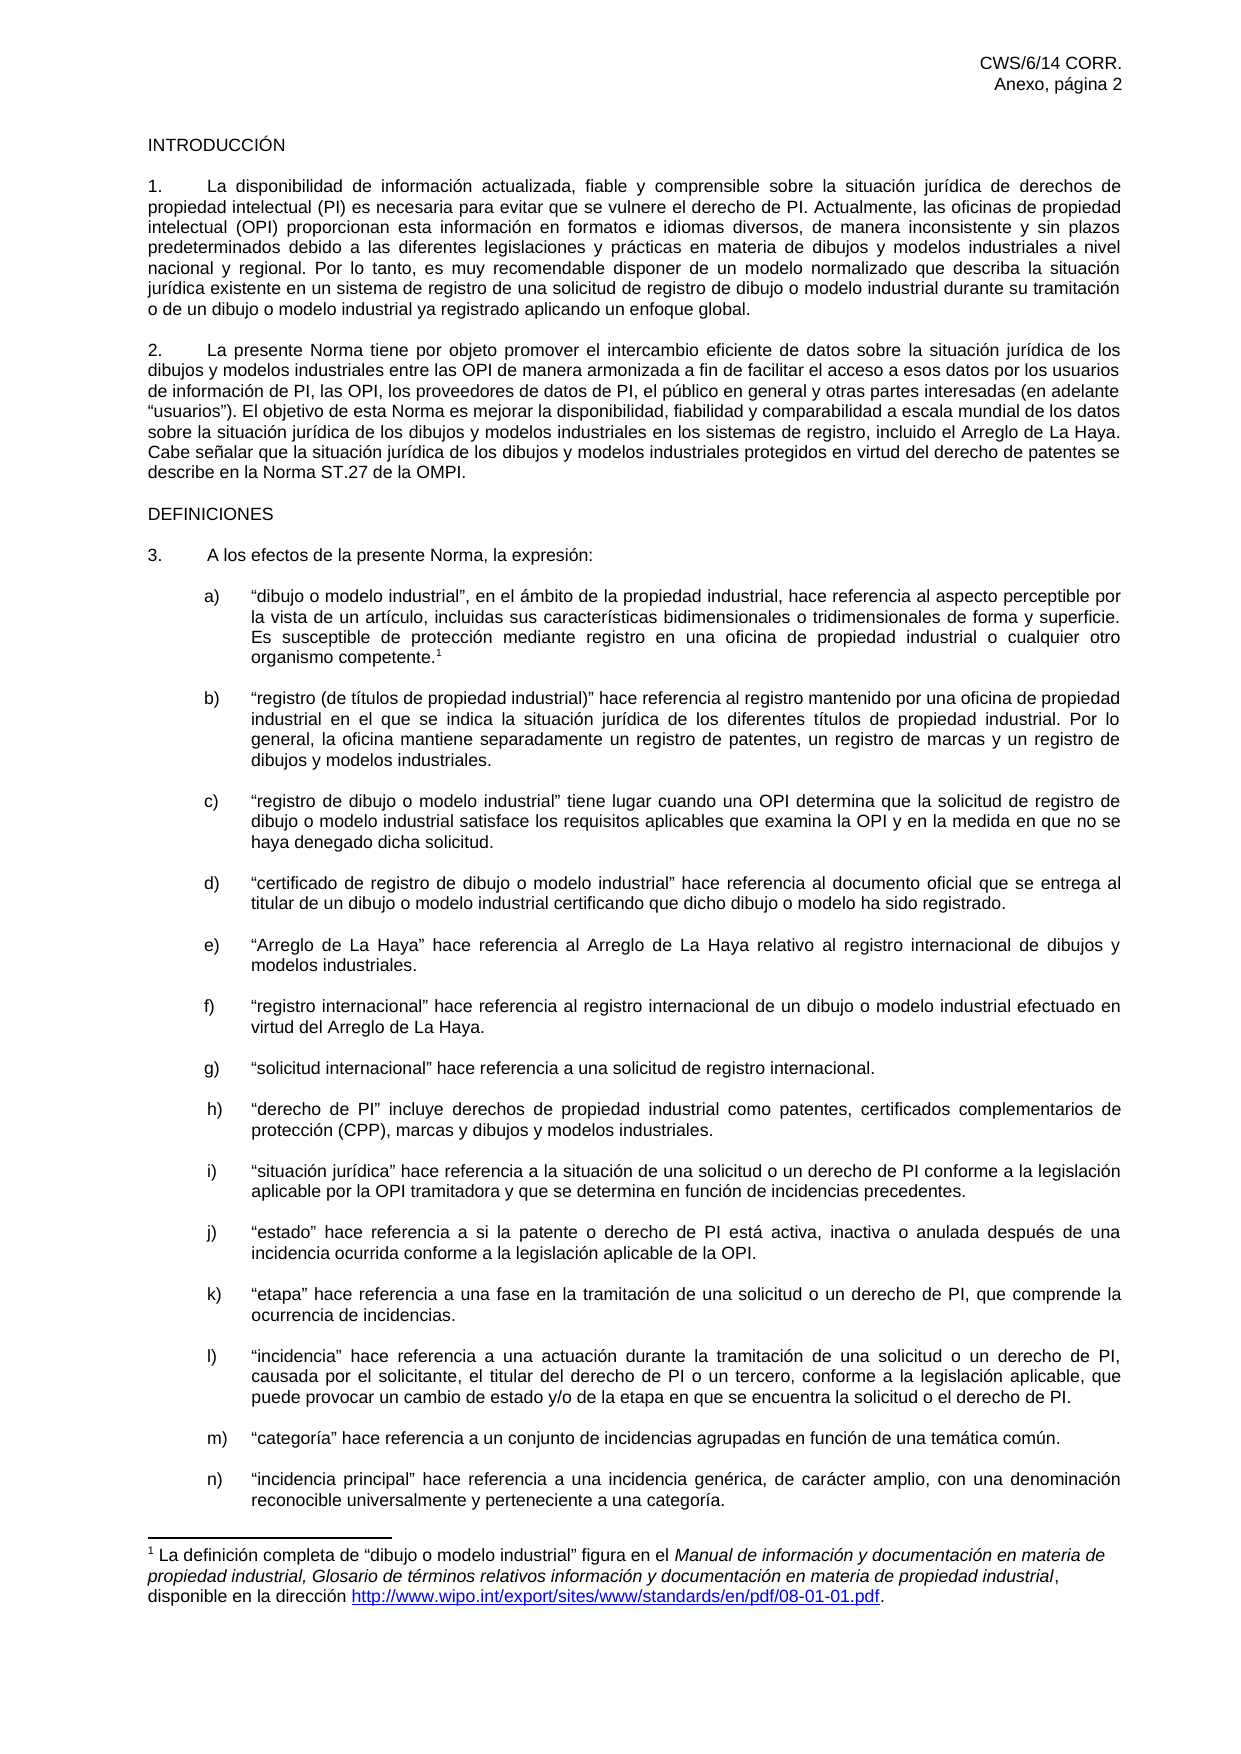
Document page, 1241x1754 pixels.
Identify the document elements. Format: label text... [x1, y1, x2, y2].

subtitle INTRODUCCIÓN [148, 135, 1122, 155]
list “incidencia principal” hace referencia a una incidencia genérica, de carácter amplio, con una denominación reconocible universalmente y perteneciente a una categoría. [207, 1469, 1122, 1510]
list “Arreglo de La Haya” hace referencia al Arreglo de La Haya relativo al registro internacional de dibujos y modelos industriales. [204, 934, 1122, 975]
list A los efectos de la presente Norma, la expresión: [147, 545, 1122, 565]
list “categoría” hace referencia a un conjunto de incidencias agrupadas en función de una temática común. [207, 1428, 1122, 1448]
list “solicitud internacional” hace referencia a una solicitud de registro internacional. [204, 1058, 1122, 1078]
list “derecho de PI” incluye derechos de propiedad industrial como patentes, certificados complementarios de protección (CPP), marcas y dibujos y modelos industriales. [207, 1099, 1122, 1140]
list “estado” hace referencia a si la patente o derecho de PI está activa, inactiva o anulada después de una incidencia ocurrida conforme a la legislación aplicable de la OPI. [207, 1222, 1122, 1263]
list “certificado de registro de dibujo o modelo industrial” hace referencia al documento oficial que se entrega al titular de un dibujo o modelo industrial certificando que dicho dibujo o modelo ha sido registrado. [204, 873, 1122, 913]
list La disponibilidad de información actualizada, fiable y comprensible sobre la situación jurídica de derechos de propiedad intelectual (PI) es necesaria para evitar que se vulnere el derecho de PI. Actualmente, las oficinas de propiedad intelectual (OPI) proporcionan esta información en formatos e idiomas diversos, de manera inconsistente y sin plazos predeterminados debido a las diferentes legislaciones y prácticas en materia de dibujos y modelos industriales a nivel nacional y regional. Por lo tanto, es muy recomendable disponer de un modelo normalizado que describa la situación jurídica existente en un sistema de registro de una solicitud de registro de dibujo o modelo industrial durante su tramitación o de un dibujo o modelo industrial ya registrado aplicando un enfoque global. [148, 176, 1122, 319]
list “registro internacional” hace referencia al registro internacional de un dibujo o modelo industrial efectuado en virtud del Arreglo de La Haya. [204, 996, 1122, 1037]
list “etapa” hace referencia a una fase en la tramitación de una solicitud o un derecho de PI, que comprende la ocurrencia de incidencias. [207, 1284, 1122, 1325]
subtitle DEFINICIONES [148, 503, 1122, 524]
list “registro de dibujo o modelo industrial” tiene lugar cuando una OPI determina que la solicitud de registro de dibujo o modelo industrial satisface los requisitos aplicables que examina la OPI y en la medida en que no se haya denegado dicha solicitud. [204, 791, 1122, 852]
list “situación jurídica” hace referencia a la situación de una solicitud o un derecho de PI conforme a la legislación aplicable por la OPI tramitadora y que se determina en función de incidencias precedentes. [207, 1161, 1122, 1201]
list “registro (de títulos de propiedad industrial)” hace referencia al registro mantenido por una oficina de propiedad industrial en el que se indica la situación jurídica de los diferentes títulos de propiedad industrial. Por lo general, la oficina mantiene separadamente un registro de patentes, un registro de marcas y un registro de dibujos y modelos industriales. [204, 688, 1122, 770]
list La presente Norma tiene por objeto promover el intercambio eficiente de datos sobre la situación jurídica de los dibujos y modelos industriales entre las OPI de manera armonizada a fin de facilitar el acceso a esos datos por los usuarios de información de PI, las OPI, los proveedores de datos de PI, el público en general y otras partes interesadas (en adelante “usuarios”). El objetivo de esta Norma es mejorar la disponibilidad, fiabilidad y comparabilidad a escala mundial de los datos sobre la situación jurídica de los dibujos y modelos industriales en los sistemas de registro, incluido el Arreglo de La Haya. Cabe señalar que la situación jurídica de los dibujos y modelos industriales protegidos en virtud del derecho de patentes se describe en la Norma ST.27 de la OMPI. [148, 340, 1122, 483]
list “dibujo o modelo industrial”, en el ámbito de la propiedad industrial, hace referencia al aspecto perceptible por la vista de un artículo, incluidas sus características bidimensionales o tridimensionales de forma y superficie. Es susceptible de protección mediante registro en una oficina de propiedad industrial o cualquier otro organismo competente. [204, 586, 1122, 668]
list “incidencia” hace referencia a una actuación durante la tramitación de una solicitud o un derecho de PI, causada por el solicitante, el titular del derecho de PI o un tercero, conforme a la legislación aplicable, que puede provocar un cambio de estado y/o de la etapa en que se encuentra la solicitud o el derecho de PI. [207, 1346, 1122, 1407]
